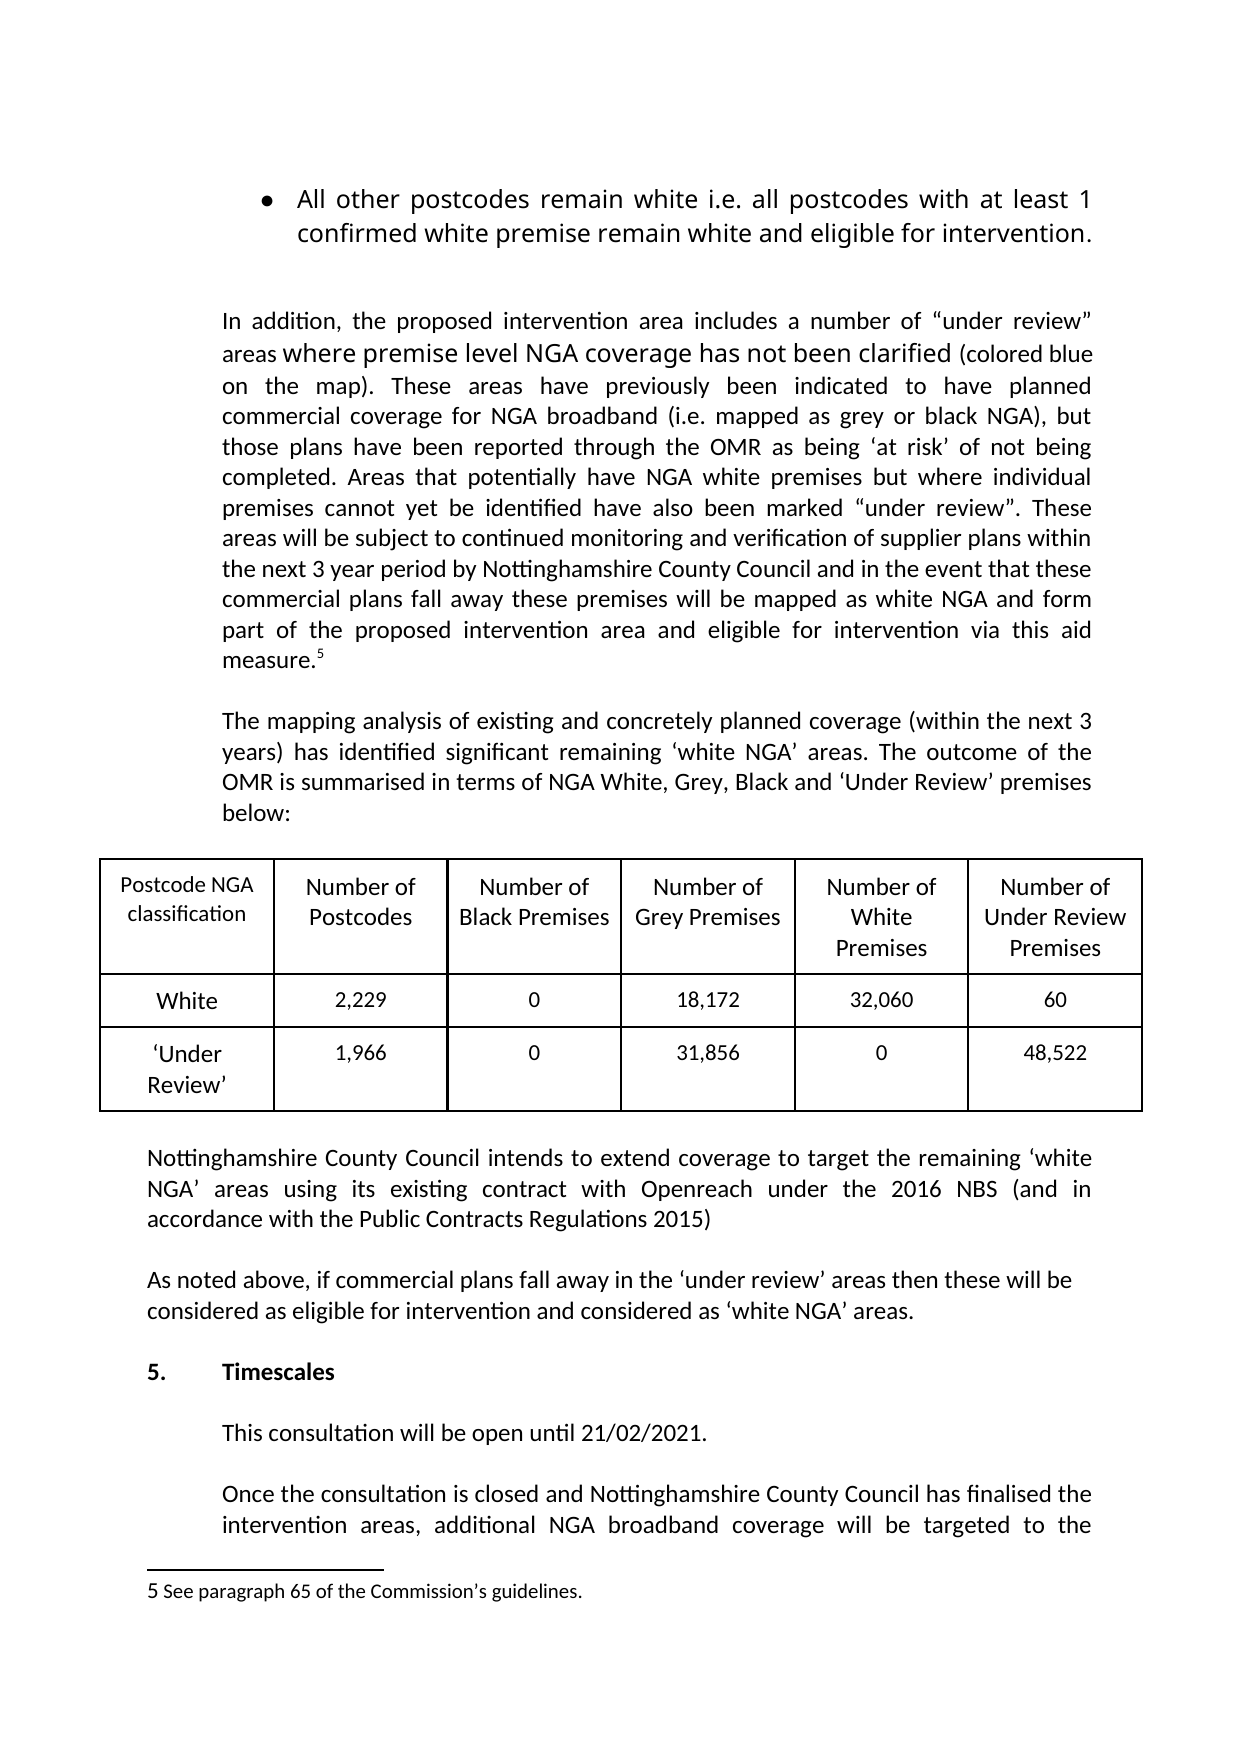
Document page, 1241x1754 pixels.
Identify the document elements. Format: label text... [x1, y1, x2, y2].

text In addition, the proposed intervention area includes a number of “under review” areas where premise level NGA coverage has not been clarified (colored blue on the map). These areas have previously been indicated to have planned commercial coverage for NGA broadband (i.e. mapped as grey or black NGA), but those plans have been reported through the OMR as being ‘at risk’ of not being completed. Areas that potentially have NGA white premises but where individual premises cannot yet be identified have also been marked “under review”. These areas will be subject to continued monitoring and verification of supplier plans within the next 3 year period by Nottinghamshire County Council and in the event that these commercial plans fall away these premises will be mapped as white NGA and form part of the proposed intervention area and eligible for intervention via this aid measure. [222, 305, 1093, 675]
table_cell 18,172 [622, 975, 794, 1026]
table_cell 0 [449, 1028, 620, 1110]
table_header Number of White Premises [796, 860, 967, 973]
table_cell 2,229 [275, 975, 446, 1026]
table_cell 32,060 [796, 975, 967, 1026]
table_cell 60 [969, 975, 1141, 1026]
text The mapping analysis of existing and concretely planned coverage (within the next 3 years) has identified significant remaining ‘white NGA’ areas. The outcome of the OMR is summarised in terms of NGA White, Grey, Black and ‘Under Review’ premises below: [222, 706, 1093, 828]
text As noted above, if commercial plans fall away in the ‘under review’ areas then these will be considered as eligible for intervention and considered as ‘white NGA’ areas. [147, 1265, 1093, 1326]
table_header Number of Grey Premises [622, 860, 794, 973]
list Timescales [147, 1356, 1093, 1387]
list All other postcodes remain white i.e. all postcodes with at least 1 confirmed white premise remain white and eligible for intervention. [259, 181, 1093, 249]
table_cell 1,966 [275, 1028, 446, 1110]
table_cell ‘Under Review’ [101, 1028, 273, 1110]
table_cell White [101, 975, 273, 1026]
table_cell 0 [796, 1028, 967, 1110]
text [222, 1478, 1093, 1539]
table_header Postcode NGA classification [101, 860, 273, 973]
table_header Number of Postcodes [275, 860, 446, 973]
table_cell 0 [449, 975, 620, 1026]
table_header Number of Under Review Premises [969, 860, 1141, 973]
table_cell 48,522 [969, 1028, 1141, 1110]
table_cell 31,856 [622, 1028, 794, 1110]
text Nottinghamshire County Council intends to extend coverage to target the remaining ‘white NGA’ areas using its existing contract with Openreach under the 2016 NBS (and in accordance with the Public Contracts Regulations 2015) [147, 1143, 1093, 1234]
text This consultation will be open until 21/02/2021. [147, 1417, 1093, 1448]
table_header Number of Black Premises [449, 860, 620, 973]
